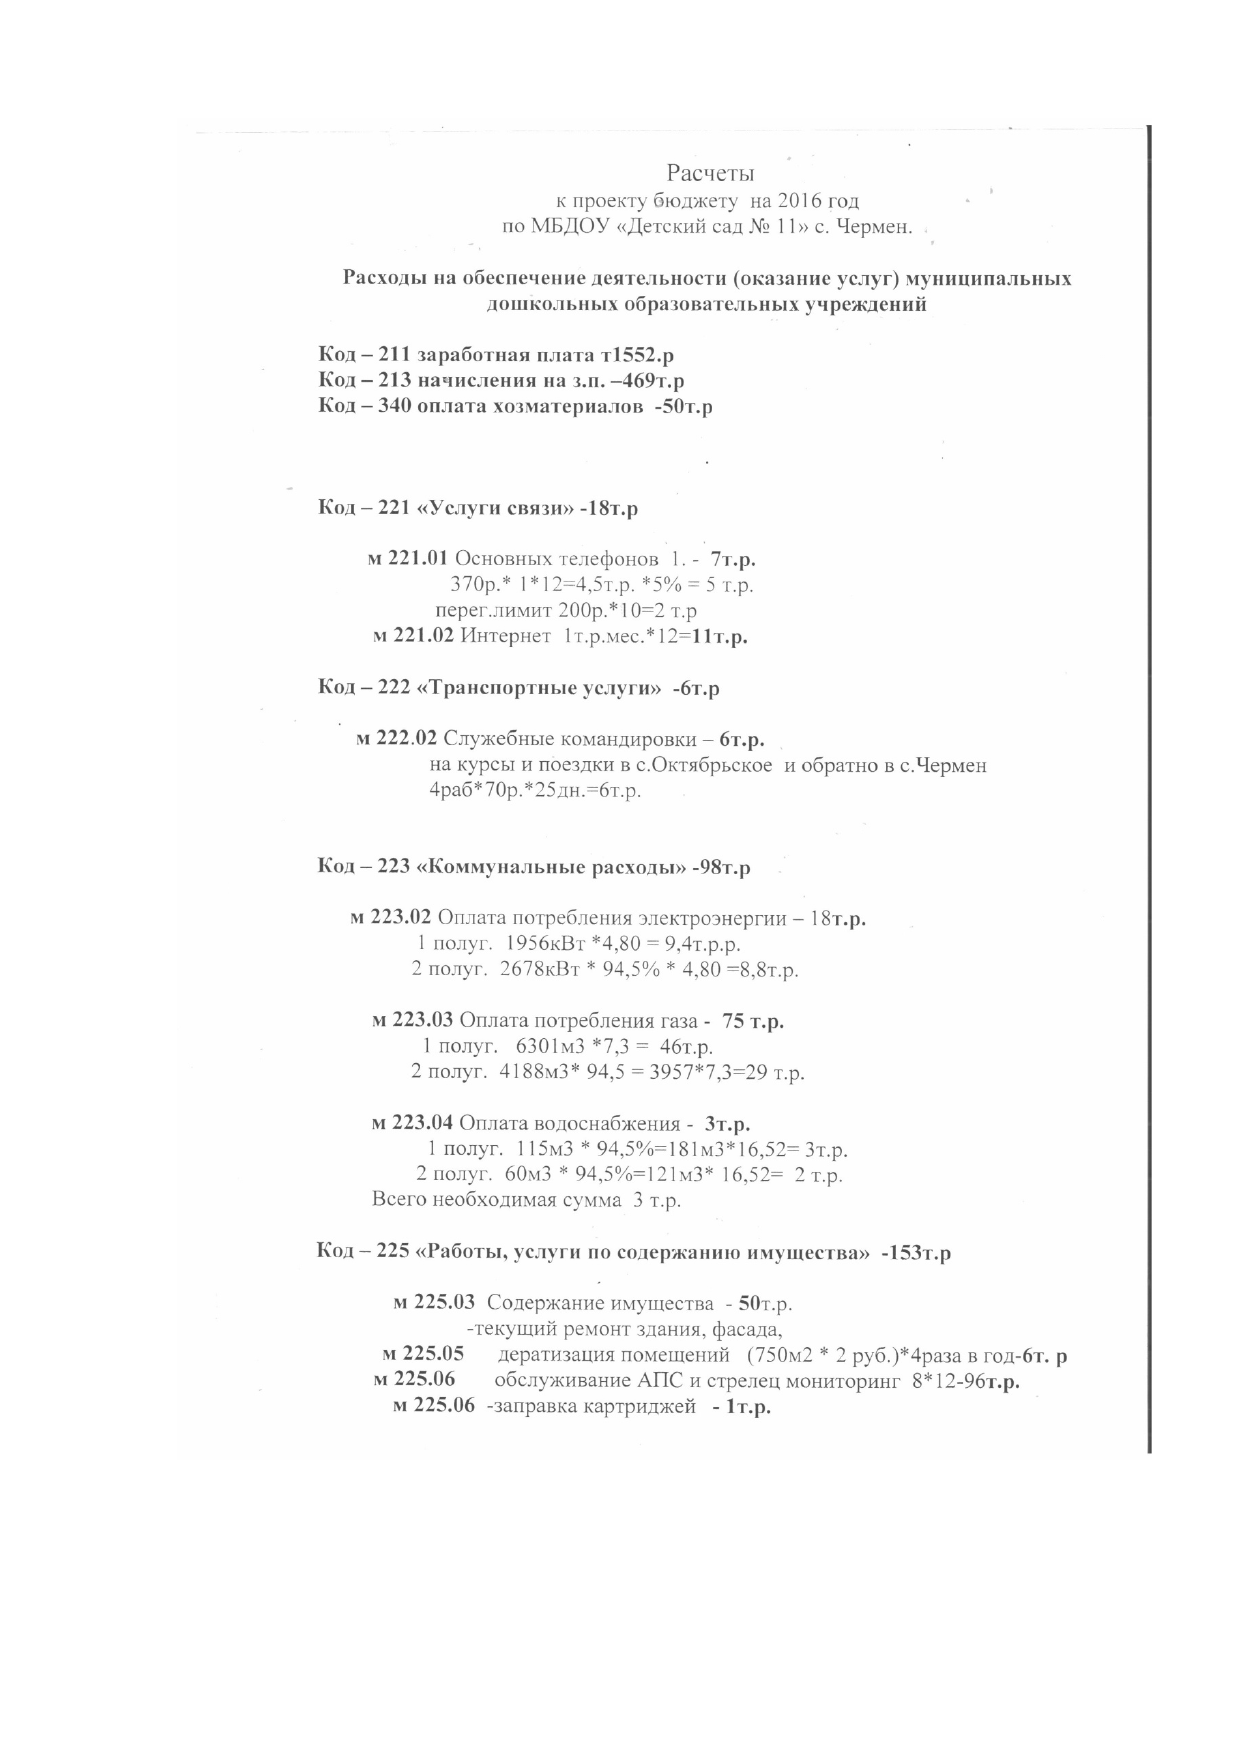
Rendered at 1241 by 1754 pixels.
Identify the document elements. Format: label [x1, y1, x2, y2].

picture [177, 118, 1152, 1460]
